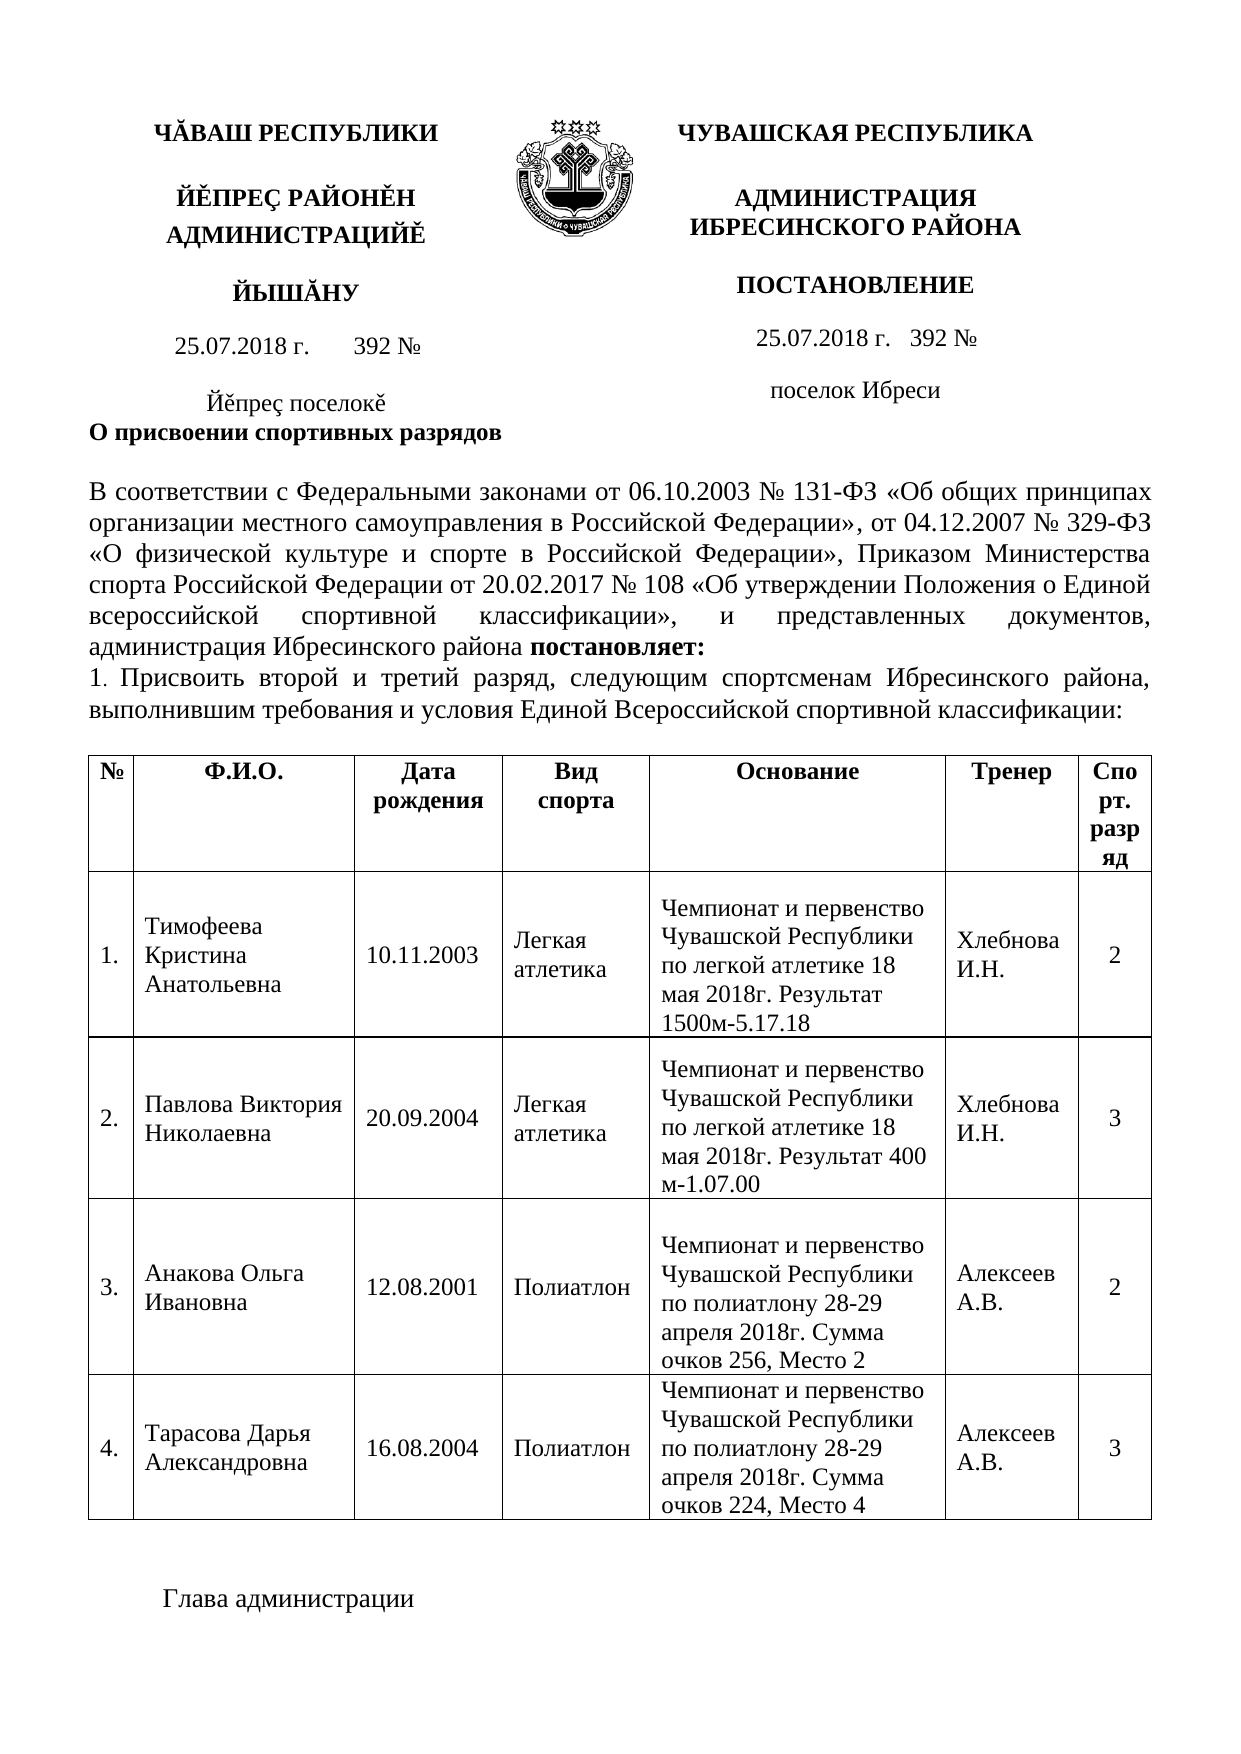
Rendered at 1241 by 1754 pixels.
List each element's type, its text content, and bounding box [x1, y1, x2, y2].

text Глава администрации [89, 1582, 1152, 1614]
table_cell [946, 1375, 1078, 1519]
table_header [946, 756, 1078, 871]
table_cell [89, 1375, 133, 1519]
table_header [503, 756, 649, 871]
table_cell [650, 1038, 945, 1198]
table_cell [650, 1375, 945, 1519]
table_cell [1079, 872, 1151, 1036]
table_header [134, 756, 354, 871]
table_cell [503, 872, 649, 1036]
picture [515, 118, 634, 237]
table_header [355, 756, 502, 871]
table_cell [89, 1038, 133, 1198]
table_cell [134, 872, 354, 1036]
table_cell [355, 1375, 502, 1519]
text О присвоении спортивных разрядов [89, 417, 694, 446]
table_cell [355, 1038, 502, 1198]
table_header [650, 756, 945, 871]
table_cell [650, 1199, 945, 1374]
text В соответствии с Федеральными законами от 06.10.2003 № 131-ФЗ «Об общих принципах организации местного самоуправления в Российской Федерации», от 04.12.2007 № 329-ФЗ «О физической культуре и спорте в Российской Федерации», Приказом Министерства спорта Российской Федерации от 20.02.2017 № 108 «Об утверждении Положения о Единой всероссийской спортивной классификации», и представленных документов, администрация Ибресинского района постановляет: [89, 475, 1152, 662]
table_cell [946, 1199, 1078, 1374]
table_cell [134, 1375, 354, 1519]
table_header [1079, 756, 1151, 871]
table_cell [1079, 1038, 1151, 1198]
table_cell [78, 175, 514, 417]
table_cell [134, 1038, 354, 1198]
text 1. Присвоить второй и третий разряд, следующим спортсменам Ибресинского района, выполнившим требования и условия Единой Всероссийской спортивной классификации: [89, 662, 1152, 724]
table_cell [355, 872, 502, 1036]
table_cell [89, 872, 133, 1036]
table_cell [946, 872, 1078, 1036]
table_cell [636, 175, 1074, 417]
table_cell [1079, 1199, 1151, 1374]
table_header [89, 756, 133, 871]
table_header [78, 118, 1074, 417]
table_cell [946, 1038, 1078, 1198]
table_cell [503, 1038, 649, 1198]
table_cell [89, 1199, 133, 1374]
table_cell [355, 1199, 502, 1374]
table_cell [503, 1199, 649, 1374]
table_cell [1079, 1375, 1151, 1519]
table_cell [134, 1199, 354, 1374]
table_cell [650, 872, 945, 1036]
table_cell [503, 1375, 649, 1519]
